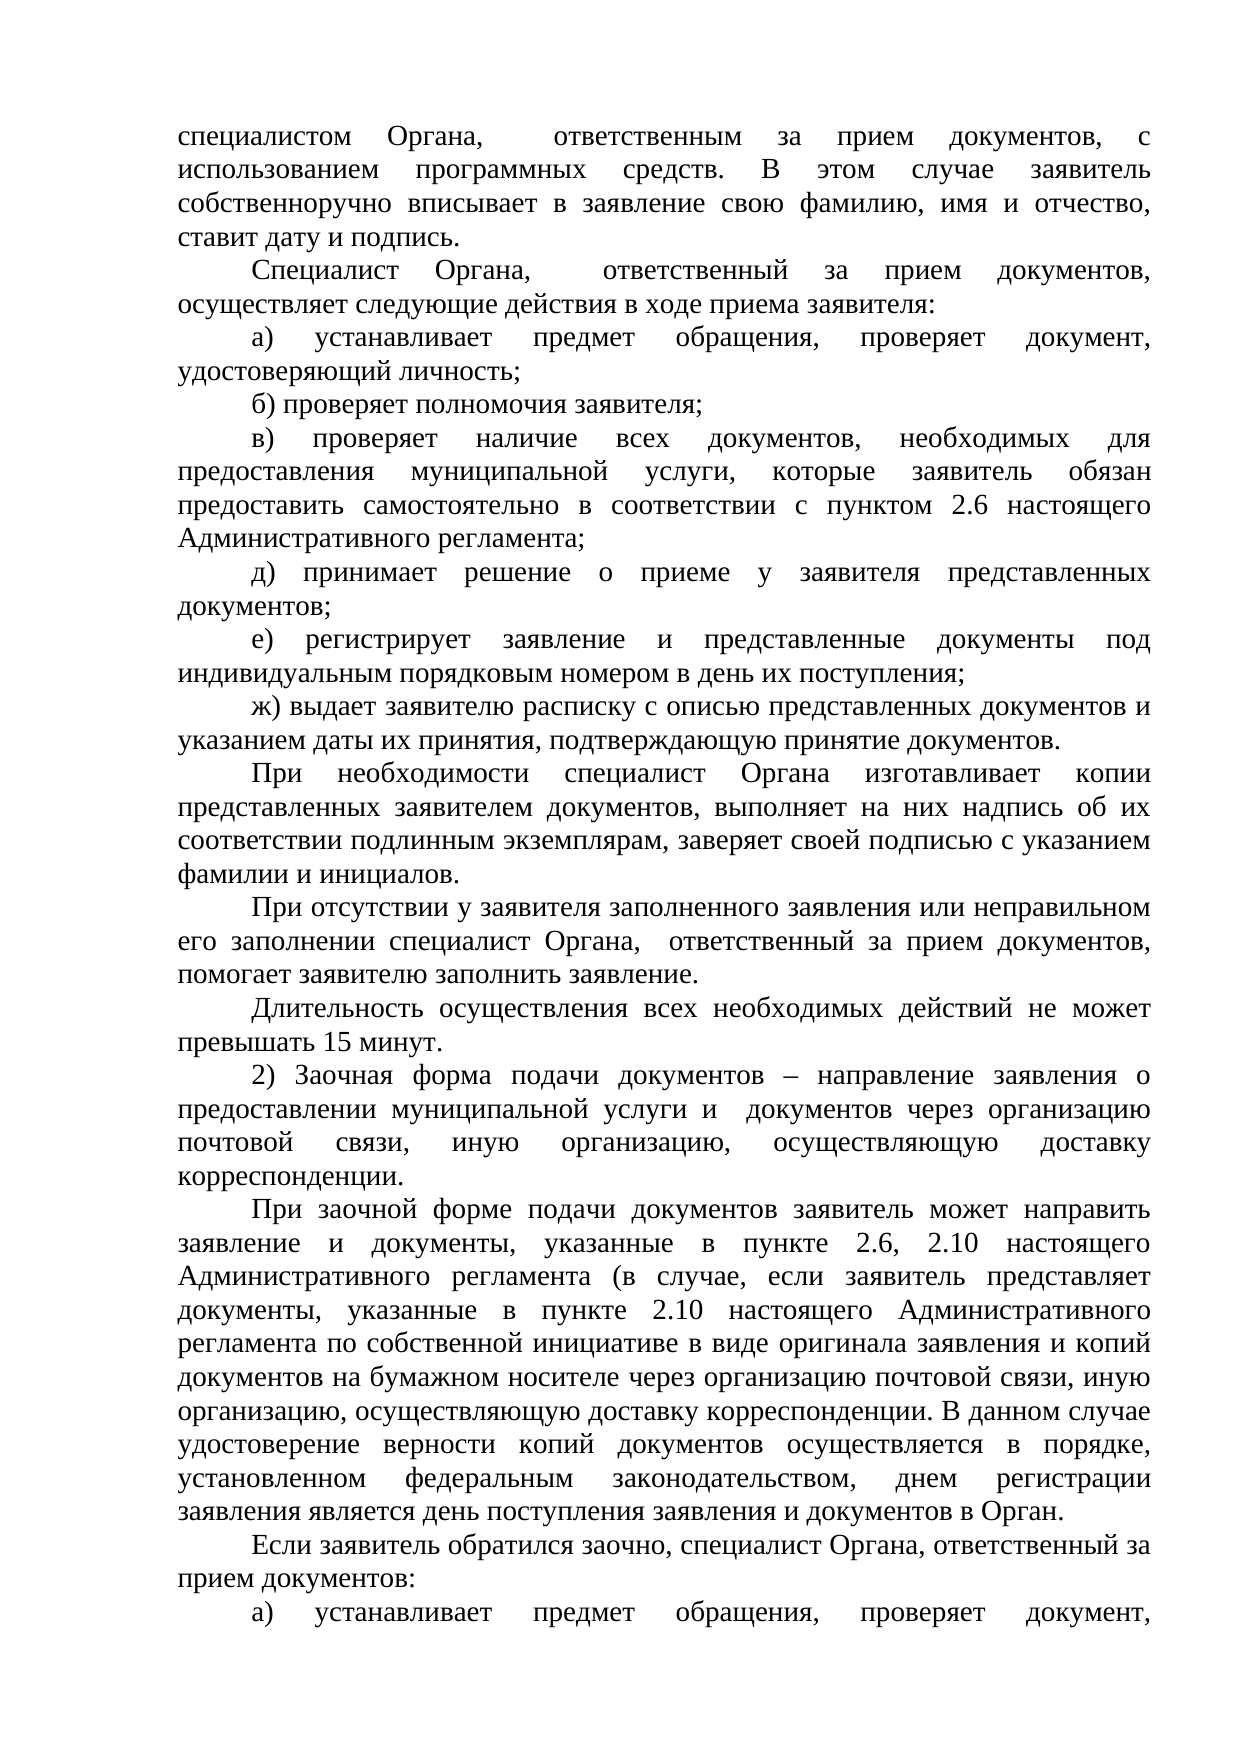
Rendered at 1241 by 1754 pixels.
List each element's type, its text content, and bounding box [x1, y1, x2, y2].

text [177, 118, 1152, 252]
text 2) Заочная форма подачи документов – направление заявления о предоставлении муниципальной услуги и документов через организацию почтовой связи, иную организацию, осуществляющую доставку корреспонденции. [177, 1057, 1152, 1191]
text При отсутствии у заявителя заполненного заявления или неправильном его заполнении специалист Органа, ответственный за прием документов, помогает заявителю заполнить заявление. [177, 889, 1152, 990]
text При необходимости специалист Органа изготавливает копии представленных заявителем документов, выполняет на них надпись об их соответствии подлинным экземплярам, заверяет своей подписью с указанием фамилии и инициалов. [177, 755, 1152, 889]
text ж) выдает заявителю расписку с описью представленных документов и указанием даты их принятия, подтверждающую принятие документов. [177, 688, 1152, 755]
text а) устанавливает предмет обращения, проверяет документ, удостоверяющий личность; [177, 319, 1152, 386]
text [177, 1594, 1152, 1627]
text в) проверяет наличие всех документов, необходимых для предоставления муниципальной услуги, которые заявитель обязан предоставить самостоятельно в соответствии с пунктом 2.6 настоящего Административного регламента; [177, 420, 1152, 554]
text б) проверяет полномочия заявителя; [177, 386, 1152, 420]
text Специалист Органа, ответственный за прием документов, осуществляет следующие действия в ходе приема заявителя: [177, 252, 1152, 319]
text е) регистрирует заявление и представленные документы под индивидуальным порядковым номером в день их поступления; [177, 621, 1152, 688]
text При заочной форме подачи документов заявитель может направить заявление и документы, указанные в пункте 2.6, 2.10 настоящего Административного регламента (в случае, если заявитель представляет документы, указанные в пункте 2.10 настоящего Административного регламента по собственной инициативе в виде оригинала заявления и копий документов на бумажном носителе через организацию почтовой связи, иную организацию, осуществляющую доставку корреспонденции. В данном случае удостоверение верности копий документов осуществляется в порядке, установленном федеральным законодательством, днем регистрации заявления является день поступления заявления и документов в Орган. [177, 1191, 1152, 1527]
text Длительность осуществления всех необходимых действий не может превышать 15 минут. [177, 990, 1152, 1057]
text д) принимает решение о приеме у заявителя представленных документов; [177, 554, 1152, 621]
text Если заявитель обратился заочно, специалист Органа, ответственный за прием документов: [177, 1527, 1152, 1594]
